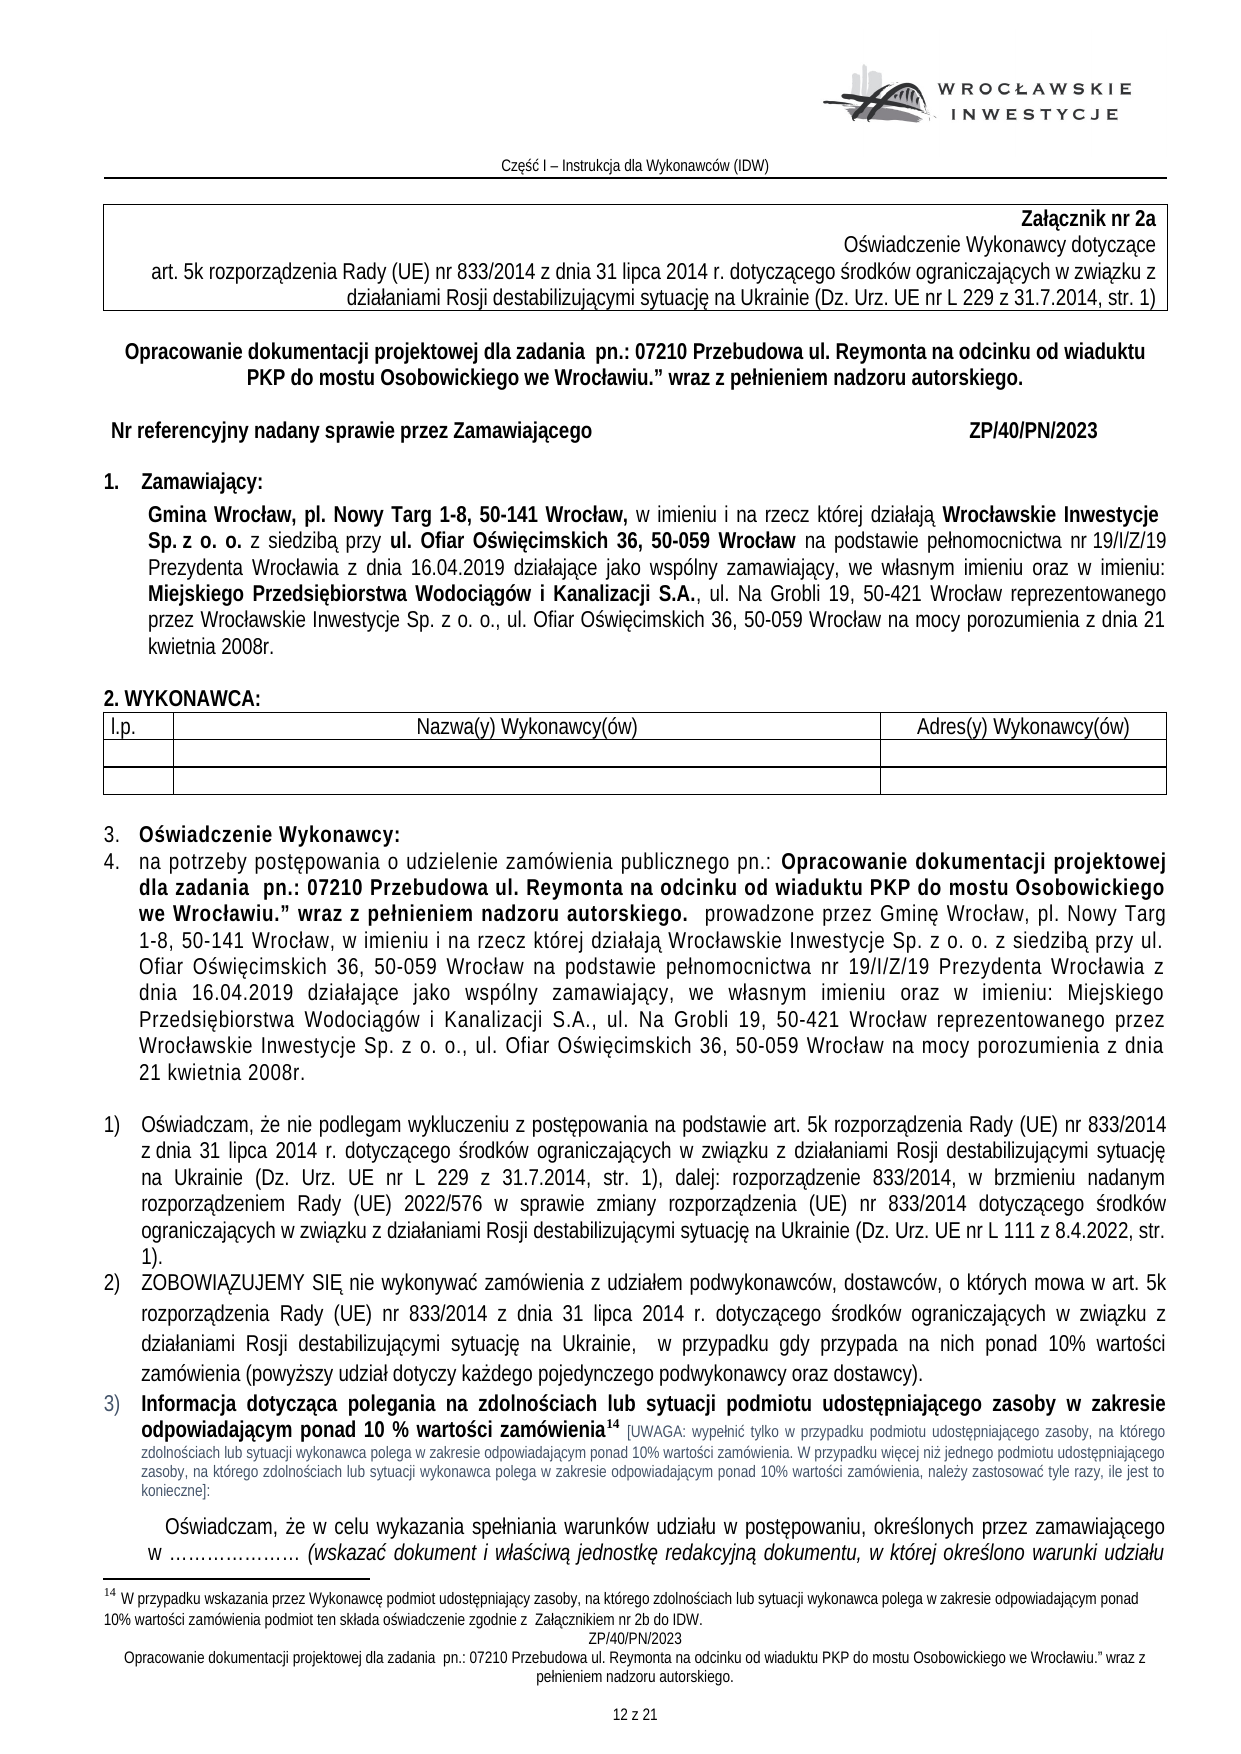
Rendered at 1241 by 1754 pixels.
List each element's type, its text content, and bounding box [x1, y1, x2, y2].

table_header Nazwa(y) Wykonawcy(ów) [174, 713, 880, 739]
table_cell [104, 768, 173, 794]
table_cell [174, 768, 880, 794]
table_cell [881, 740, 1166, 766]
table_cell [104, 740, 173, 766]
list ZOBOWIĄZUJEMY SIĘ nie wykonywać zamówienia z udziałem podwykonawców, dostawców, o których mowa w art. 5k rozporządzenia Rady (UE) nr 833/2014 z dnia 31 lipca 2014 r. dotyczącego środków ograniczających w związku z działaniami Rosji destabilizującymi sytuację na Ukrainie, w przypadku gdy przypada na nich ponad 10% wartości zamówienia (powyższy udział dotyczy każdego pojedynczego podwykonawcy oraz dostawcy). [103, 1269, 1167, 1386]
table_header ZP/40/PN/2023 [859, 417, 1145, 443]
list Zamawiający: [103, 468, 1167, 494]
list Oświadczenie Wykonawcy: [103, 821, 1167, 848]
list 2. WYKONAWCA: [103, 685, 1167, 712]
list Informacja dotycząca polegania na zdolnościach lub sytuacji podmiotu udostępniającego zasoby w zakresie odpowiadającym ponad 10 % wartości zamówienia [UWAGA: wypełnić tylko w przypadku podmiotu udostępniającego zasoby, na którego zdolnościach lub sytuacji wykonawca polega w zakresie odpowiadającym ponad 10% wartości zamówienia. W przypadku więcej niż jednego podmiotu udostępniającego zasoby, na którego zdolnościach lub sytuacji wykonawca polega w zakresie odpowiadającym ponad 10% wartości zamówienia, należy zastosować tyle razy, ile jest to konieczne]: [103, 1390, 1167, 1500]
table_header Załącznik nr 2a Oświadczenie Wykonawcy dotyczące art. 5k rozporządzenia Rady (UE) nr 833/2014 z dnia 31 lipca 2014 r. dotyczącego środków ograniczających w związku z działaniami Rosji destabilizującymi sytuację na Ukrainie (Dz. Urz. UE nr L 229 z 31.7.2014, str. 1) [104, 205, 1167, 310]
picture [788, 29, 1167, 157]
table_header l.p. [104, 713, 173, 739]
list Gmina Wrocław, pl. Nowy Targ 1-8, 50-141 Wrocław, w imieniu i na rzecz której działają Wrocławskie Inwestycje Sp. z o. o. z siedzibą przy ul. Ofiar Oświęcimskich 36, 50-059 Wrocław na podstawie pełnomocnictwa nr 19/I/Z/19 Prezydenta Wrocławia z dnia 16.04.2019 działające jako wspólny zamawiający, we własnym imieniu oraz w imieniu: Miejskiego Przedsiębiorstwa Wodociągów i Kanalizacji S.A., ul. Na Grobli 19, 50-421 Wrocław reprezentowanego przez Wrocławskie Inwestycje Sp. z o. o., ul. Ofiar Oświęcimskich 36, 50-059 Wrocław na mocy porozumienia z dnia 21 kwietnia 2008r. [148, 501, 1167, 659]
table_cell [881, 768, 1166, 794]
table_header Nr referencyjny nadany sprawie przez Zamawiającego [104, 417, 859, 443]
table_header Adres(y) Wykonawcy(ów) [881, 713, 1166, 739]
text Opracowanie dokumentacji projektowej dla zadania pn.: 07210 Przebudowa ul. Reymonta na odcinku od wiaduktu PKP do mostu Osobowickiego we Wrocławiu.” wraz z pełnieniem nadzoru autorskiego. [103, 338, 1167, 391]
text na potrzeby postępowania o udzielenie zamówienia publicznego pn.: Opracowanie dokumentacji projektowej dla zadania pn.: 07210 Przebudowa ul. Reymonta na odcinku od wiaduktu PKP do mostu Osobowickiego we Wrocławiu.” wraz z pełnieniem nadzoru autorskiego. prowadzone przez Gminę Wrocław, pl. Nowy Targ 1-8, 50-141 Wrocław, w imieniu i na rzecz której działają Wrocławskie Inwestycje Sp. z o. o. z siedzibą przy ul. Ofiar Oświęcimskich 36, 50-059 Wrocław na podstawie pełnomocnictwa nr 19/I/Z/19 Prezydenta Wrocławia z dnia 16.04.2019 działające jako wspólny zamawiający, we własnym imieniu oraz w imieniu: Miejskiego Przedsiębiorstwa Wodociągów i Kanalizacji S.A., ul. Na Grobli 19, 50-421 Wrocław reprezentowanego przez Wrocławskie Inwestycje Sp. z o. o., ul. Ofiar Oświęcimskich 36, 50-059 Wrocław na mocy porozumienia z dnia 21 kwietnia 2008r. [103, 848, 1167, 1085]
table_cell [174, 740, 880, 766]
list Oświadczam, że nie podlegam wykluczeniu z postępowania na podstawie art. 5k rozporządzenia Rady (UE) nr 833/2014 z dnia 31 lipca 2014 r. dotyczącego środków ograniczających w związku z działaniami Rosji destabilizującymi sytuację na Ukrainie (Dz. Urz. UE nr L 229 z 31.7.2014, str. 1), dalej: rozporządzenie 833/2014, w brzmieniu nadanym rozporządzeniem Rady (UE) 2022/576 w sprawie zmiany rozporządzenia (UE) nr 833/2014 dotyczącego środków ograniczających w związku z działaniami Rosji destabilizującymi sytuację na Ukrainie (Dz. Urz. UE nr L 111 z 8.4.2022, str. 1). [103, 1111, 1167, 1269]
